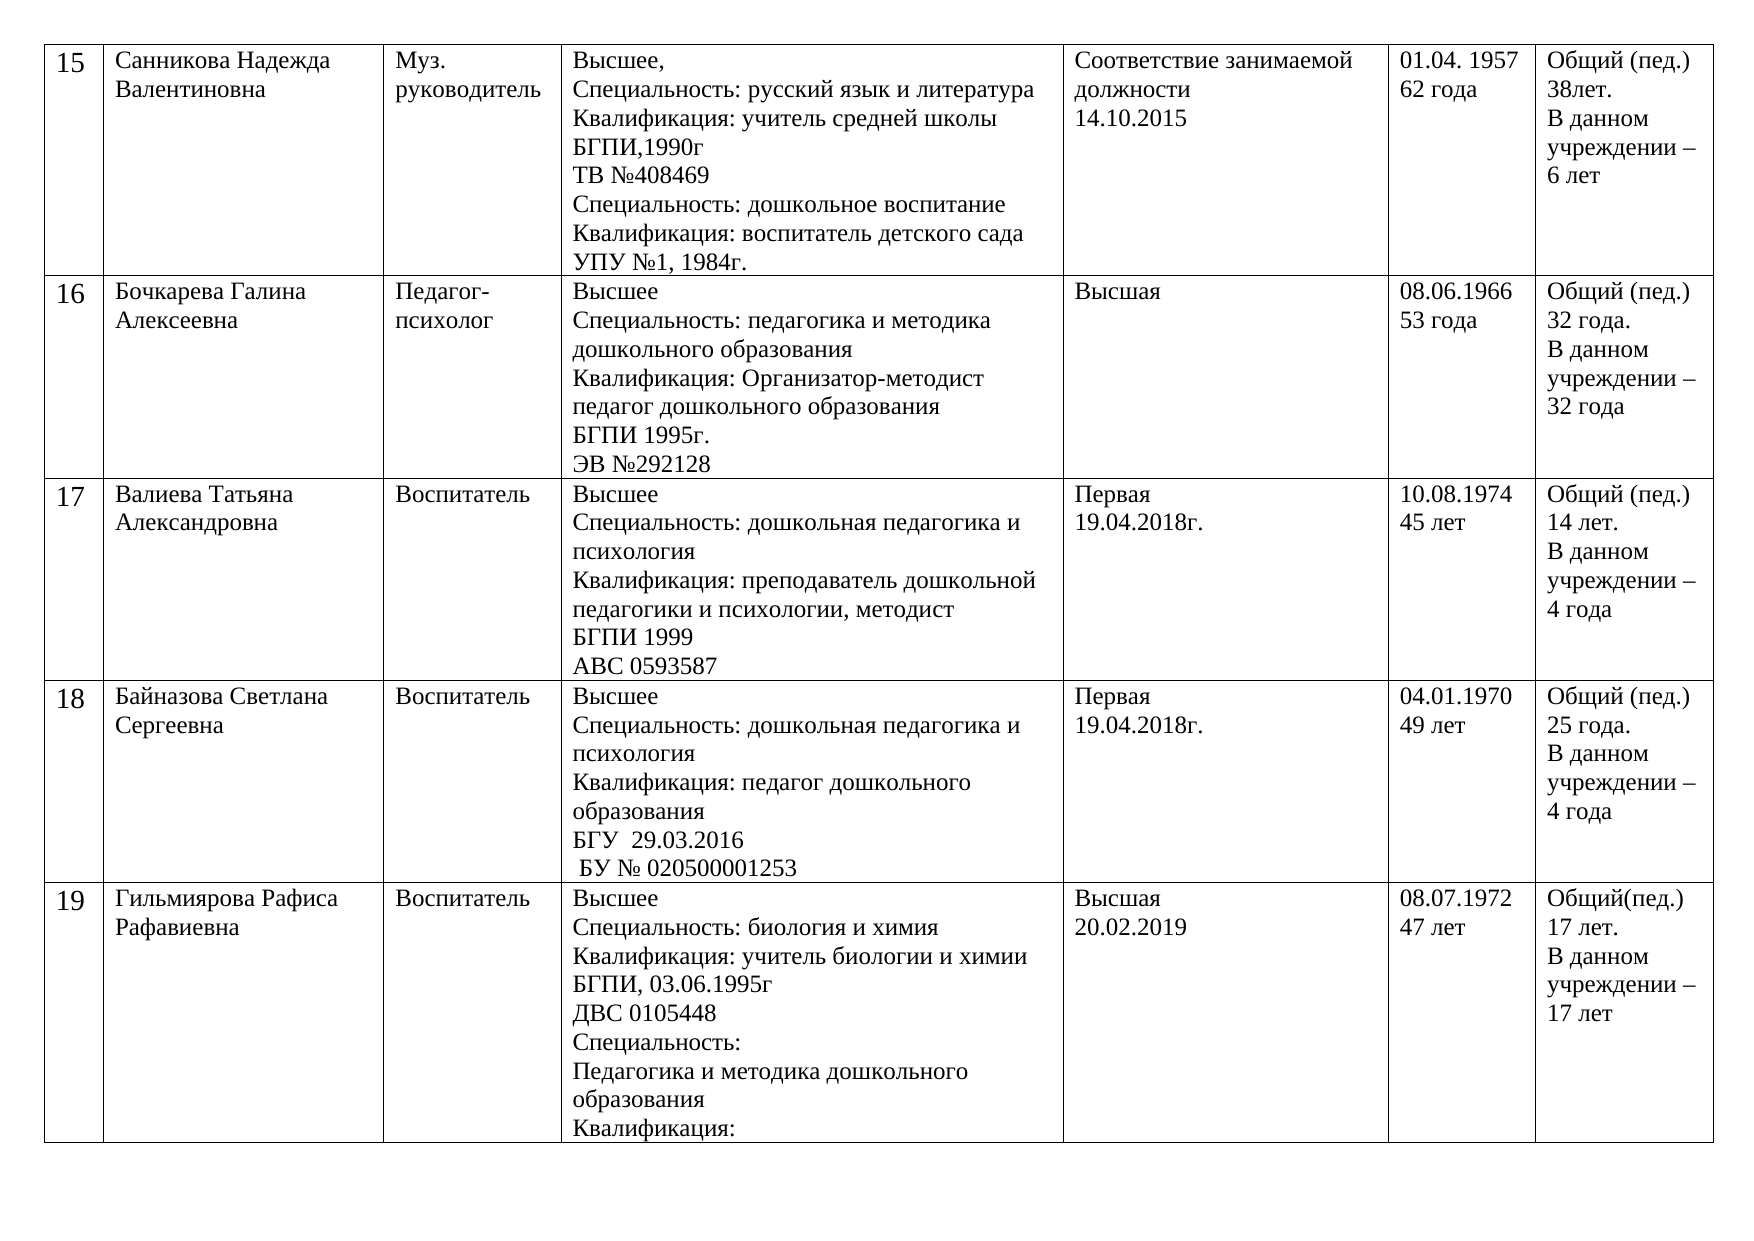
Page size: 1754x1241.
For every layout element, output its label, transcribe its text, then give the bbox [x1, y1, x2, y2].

table_cell Высшее Специальность: дошкольная педагогика и психология Квалификация: преподаватель дошкольной педагогики и психологии, методист БГПИ 1999 АВС 0593587 [562, 479, 1063, 680]
table_cell Воспитатель [384, 883, 561, 1142]
table_cell Воспитатель [384, 479, 561, 680]
table_cell 15 [45, 45, 103, 275]
table_cell 01.04. 1957 62 года [1389, 45, 1535, 275]
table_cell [104, 883, 383, 1142]
table_cell Первая 19.04.2018г. [1064, 681, 1388, 882]
table_cell 16 [45, 276, 103, 478]
table_cell Общий (пед.) 14 лет. В данном учреждении – 4 года [1536, 479, 1713, 680]
table_cell Высшая 20.02.2019 [1064, 883, 1388, 1142]
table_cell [1536, 883, 1713, 1142]
table_cell Общий (пед.) 32 года. В данном учреждении – 32 года [1536, 276, 1713, 478]
table_cell Высшее, Специальность: русский язык и литература Квалификация: учитель средней школы БГПИ,1990г ТВ №408469 Специальность: дошкольное воспитание Квалификация: воспитатель детского сада УПУ №1, 1984г. [562, 45, 1063, 275]
table_cell Соответствие занимаемой должности 14.10.2015 [1064, 45, 1388, 275]
table_cell 04.01.1970 49 лет [1389, 681, 1535, 882]
table_cell Общий (пед.) 25 года. В данном учреждении – 4 года [1536, 681, 1713, 882]
table_cell Высшее Специальность: дошкольная педагогика и психология Квалификация: педагог дошкольного образования БГУ 29.03.2016 БУ № 020500001253 [562, 681, 1063, 882]
table_cell 18 [45, 681, 103, 882]
table_cell Воспитатель [384, 681, 561, 882]
table_cell Муз. руководитель [384, 45, 561, 275]
table_cell Высшая [1064, 276, 1388, 478]
table_cell Первая 19.04.2018г. [1064, 479, 1388, 680]
table_cell 17 [45, 479, 103, 680]
table_cell 19 [45, 883, 103, 1142]
table_cell Санникова Надежда Валентиновна [104, 45, 383, 275]
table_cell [562, 883, 1063, 1142]
table_cell Байназова Светлана Сергеевна [104, 681, 383, 882]
table_cell Высшее Специальность: педагогика и методика дошкольного образования Квалификация: Организатор-методист педагог дошкольного образования БГПИ 1995г. ЭВ №292128 [562, 276, 1063, 478]
table_cell Педагог-психолог [384, 276, 561, 478]
table_cell 08.07.1972 47 лет [1389, 883, 1535, 1142]
table_cell 08.06.1966 53 года [1389, 276, 1535, 478]
table_cell Валиева Татьяна Александровна [104, 479, 383, 680]
table_cell Общий (пед.) 38лет. В данном учреждении – 6 лет [1536, 45, 1713, 275]
table_cell 10.08.1974 45 лет [1389, 479, 1535, 680]
table_cell Бочкарева Галина Алексеевна [104, 276, 383, 478]
